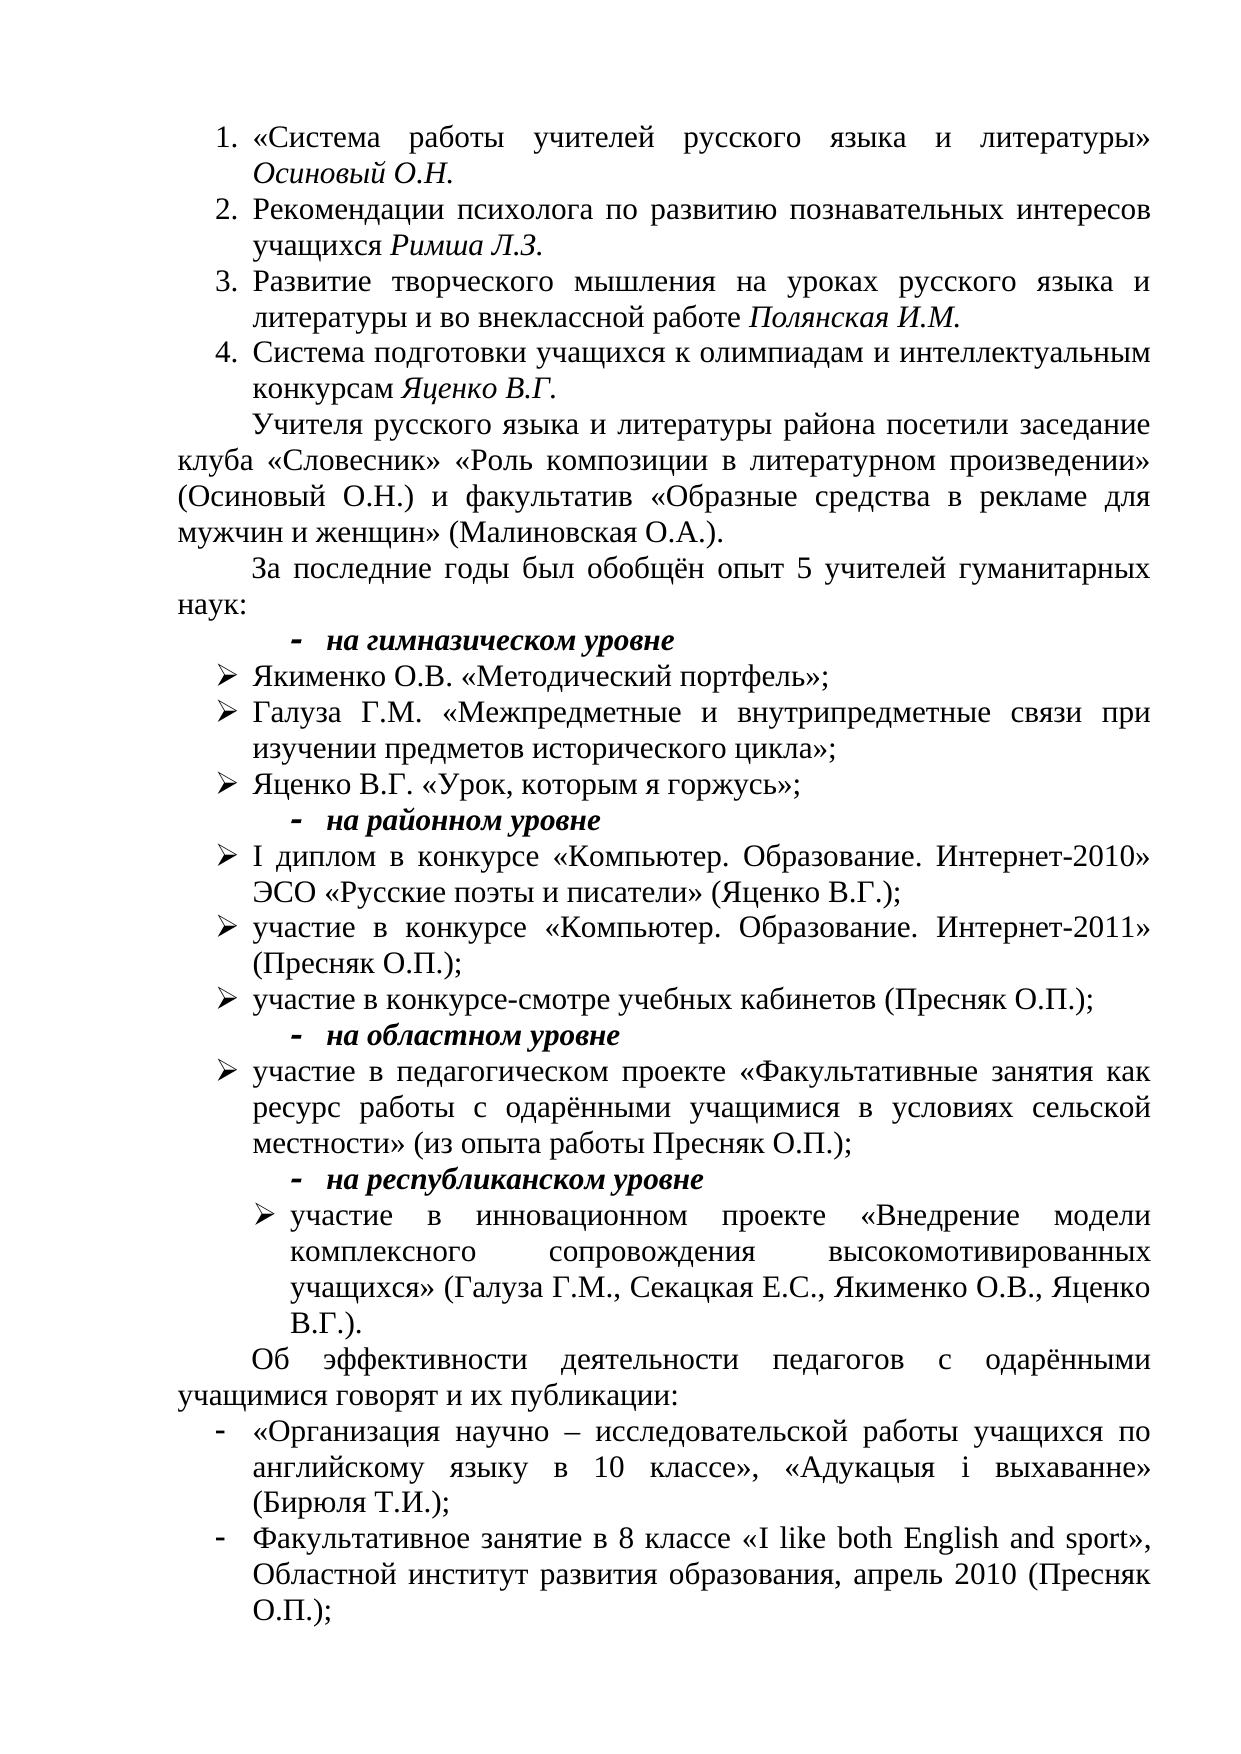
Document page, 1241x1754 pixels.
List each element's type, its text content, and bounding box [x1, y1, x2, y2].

list участие в конкурсе-смотре учебных кабинетов (Пресняк О.П.); [215, 981, 1152, 1017]
list на гимназическом уровне [288, 621, 1152, 657]
list на республиканском уровне [288, 1160, 1152, 1196]
list «Организация научно – исследовательской работы учащихся по английскому языку в 10 классе», «Адукацыя i выхаванне» (Бирюля Т.И.); [215, 1412, 1152, 1520]
list участие в конкурсе «Компьютер. Образование. Интернет-2011» (Пресняк О.П.); [215, 909, 1152, 981]
text Об эффективности деятельности педагогов с одарёнными учащимися говорят и их публикации: [177, 1340, 1152, 1412]
list Галуза Г.М. «Межпредметные и внутрипредметные связи при изучении предметов исторического цикла»; [215, 693, 1152, 765]
list участие в инновационном проекте «Внедрение модели комплексного сопровождения высокомотивированных учащихся» (Галуза Г.М., Секацкая Е.С., Якименко О.В., Яценко В.Г.). [252, 1196, 1152, 1340]
list Якименко О.В. «Методический портфель»; [215, 657, 1152, 693]
list I диплом в конкурсе «Компьютер. Образование. Интернет-2010» ЭСО «Русские поэты и писатели» (Яценко В.Г.); [215, 837, 1152, 909]
list Развитие творческого мышления на уроках русского языка и литературы и во внеклассной работе Полянская И.М. [215, 262, 1152, 334]
list Рекомендации психолога по развитию познавательных интересов учащихся Римша Л.З. [215, 190, 1152, 262]
list Система подготовки учащихся к олимпиадам и интеллектуальным конкурсам Яценко В.Г. [215, 334, 1152, 406]
list «Система работы учителей русского языка и литературы» Осиновый О.Н. [215, 118, 1152, 190]
list Факультативное занятие в 8 классе «I like both English and sport», Областной институт развития образования, апрель 2010 (Пресняк О.П.); [215, 1520, 1152, 1627]
list на районном уровне [288, 801, 1152, 837]
text Учителя русского языка и литературы района посетили заседание клуба «Словесник» «Роль композиции в литературном произведении» (Осиновый О.Н.) и факультатив «Образные средства в рекламе для мужчин и женщин» (Малиновская О.А.). [177, 406, 1152, 549]
list участие в педагогическом проекте «Факультативные занятия как ресурс работы с одарёнными учащимися в условиях сельской местности» (из опыта работы Пресняк О.П.); [215, 1052, 1152, 1160]
list Яценко В.Г. «Урок, которым я горжусь»; [215, 765, 1152, 801]
text За последние годы был обобщён опыт 5 учителей гуманитарных наук: [177, 549, 1152, 621]
list на областном уровне [288, 1017, 1152, 1052]
